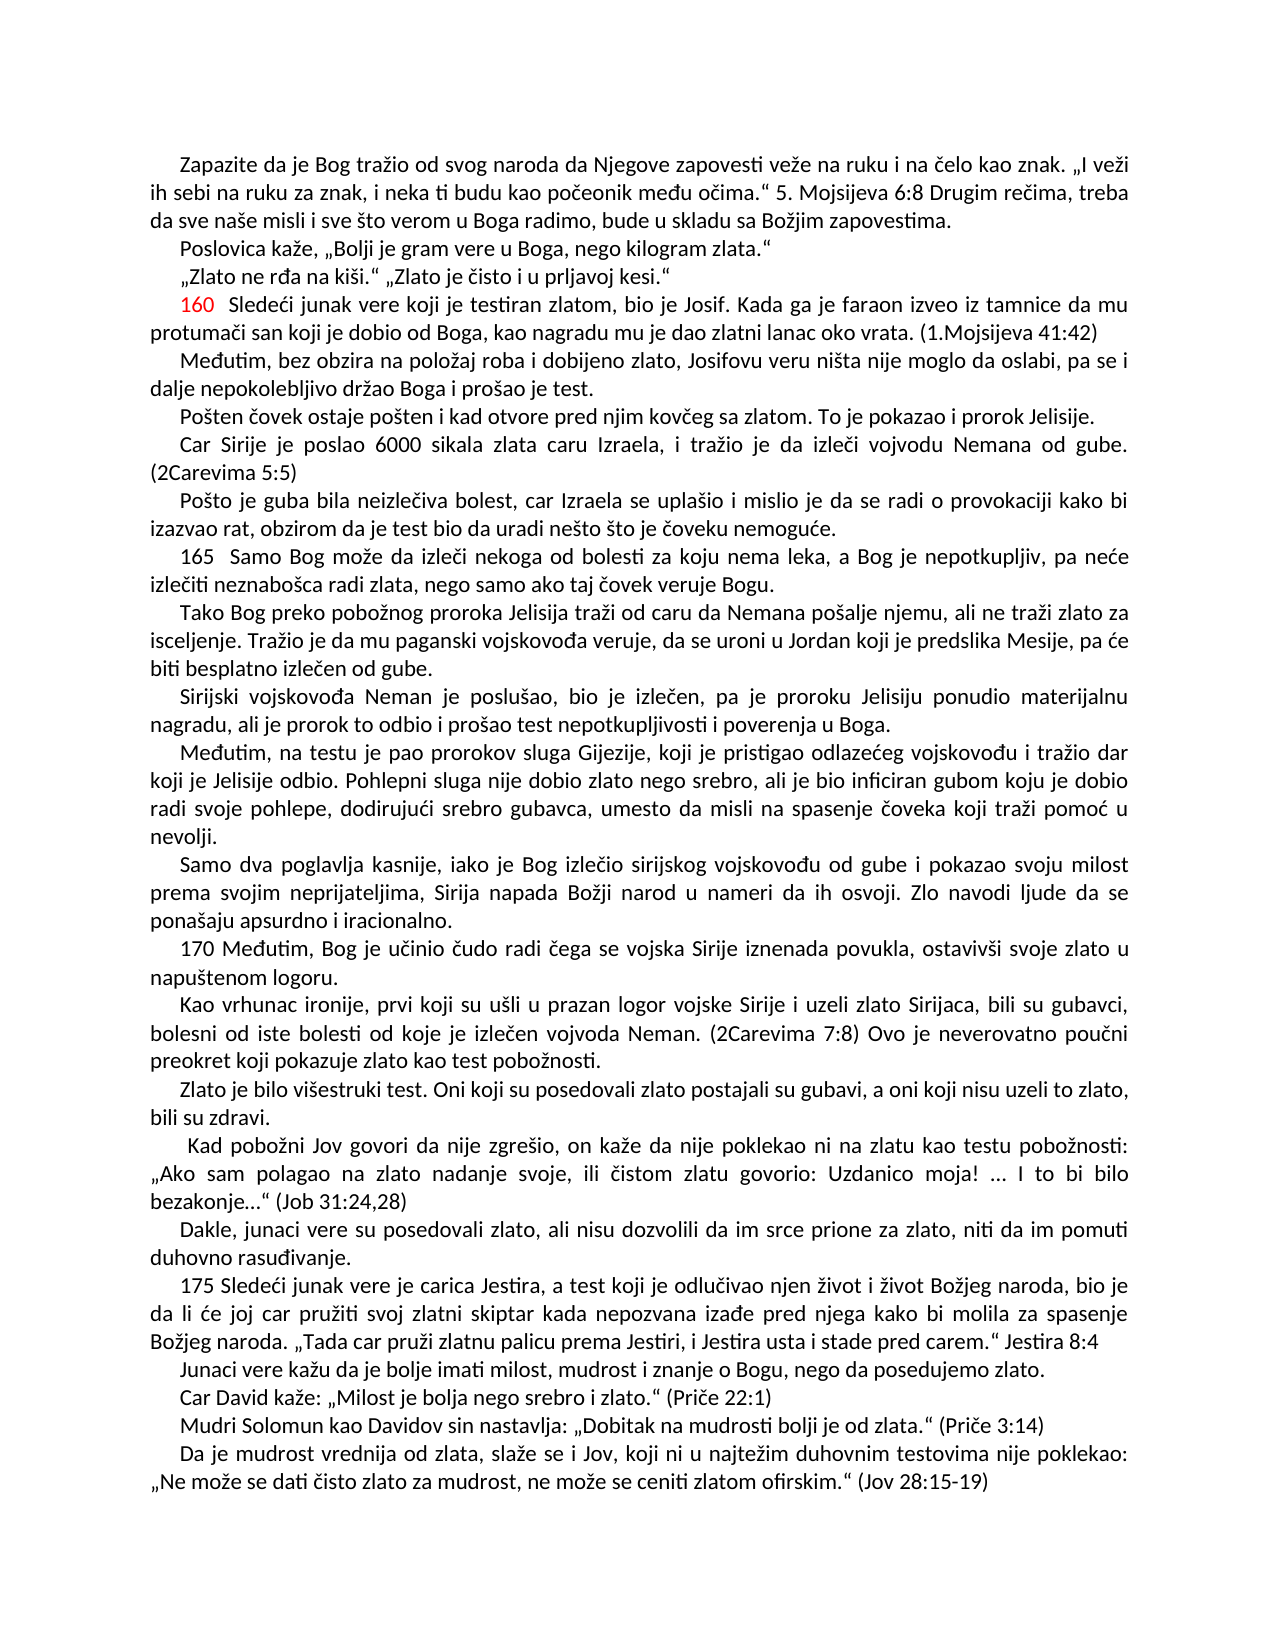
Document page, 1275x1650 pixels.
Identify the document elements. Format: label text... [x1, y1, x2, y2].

text Kad pobožni Jov govori da nije zgrešio, on kaže da nije poklekao ni na zlatu kao testu pobožnosti: „Ako sam polagao na zlato nadanje svoje, ili čistom zlatu govorio: Uzdanico moja! … I to bi bilo bezakonje…“ (Job 31:24,28) [150, 1131, 1131, 1215]
text Međutim, na testu je pao prorokov sluga Gijezije, koji je pristigao odlazećeg vojskovođu i tražio dar koji je Jelisije odbio. Pohlepni sluga nije dobio zlato nego srebro, ali je bio inficiran gubom koju je dobio radi svoje pohlepe, dodirujući srebro gubavca, umesto da misli na spasenje čoveka koji traži pomoć u nevolji. [150, 738, 1131, 851]
text Kao vrhunac ironije, prvi koji su ušli u prazan logor vojske Sirije i uzeli zlato Sirijaca, bili su gubavci, bolesni od iste bolesti od koje je izlečen vojvoda Neman. (2Carevima 7:8) Ovo je neverovatno poučni preokret koji pokazuje zlato kao test pobožnosti. [150, 991, 1131, 1075]
text Zlato je bilo višestruki test. Oni koji su posedovali zlato postajali su gubavi, a oni koji nisu uzeli to zlato, bili su zdravi. [150, 1075, 1131, 1131]
text Junaci vere kažu da je bolje imati milost, mudrost i znanje o Bogu, nego da posedujemo zlato. [150, 1355, 1131, 1383]
text Međutim, bez obzira na položaj roba i dobijeno zlato, Josifovu veru ništa nije moglo da oslabi, pa se i dalje nepokolebljivo držao Boga i prošao je test. [150, 346, 1131, 402]
text 175 Sledeći junak vere je carica Jestira, a test koji je odlučivao njen život i život Božjeg naroda, bio je da li će joj car pružiti svoj zlatni skiptar kada nepozvana izađe pred njega kako bi molila za spasenje Božjeg naroda. „Tada car pruži zlatnu palicu prema Jestiri, i Jestira usta i stade pred carem.“ Jestira 8:4 [150, 1271, 1131, 1355]
text 165 Samo Bog može da izleči nekoga od bolesti za koju nema leka, a Bog je nepotkupljiv, pa neće izlečiti neznabošca radi zlata, nego samo ako taj čovek veruje Bogu. [150, 542, 1131, 598]
text Da je mudrost vrednija od zlata, slaže se i Jov, koji ni u najtežim duhovnim testovima nije poklekao: „Ne može se dati čisto zlato za mudrost, ne može se ceniti zlatom ofirskim.“ (Jov 28:15-19) [150, 1439, 1131, 1495]
text 170 Međutim, Bog je učinio čudo radi čega se vojska Sirije iznenada povukla, ostavivši svoje zlato u napuštenom logoru. [150, 934, 1131, 991]
text Pošten čovek ostaje pošten i kad otvore pred njim kovčeg sa zlatom. To je pokazao i prorok Jelisije. [150, 402, 1131, 430]
text Pošto je guba bila neizlečiva bolest, car Izraela se uplašio i mislio je da se radi o provokaciji kako bi izazvao rat, obzirom da je test bio da uradi nešto što je čoveku nemoguće. [150, 486, 1131, 542]
text Samo dva poglavlja kasnije, iako je Bog izlečio sirijskog vojskovođu od gube i pokazao svoju milost prema svojim neprijateljima, Sirija napada Božji narod u nameri da ih osvoji. Zlo navodi ljude da se ponašaju apsurdno i iracionalno. [150, 851, 1131, 934]
text Sirijski vojskovođa Neman je poslušao, bio je izlečen, pa je proroku Jelisiju ponudio materijalnu nagradu, ali je prorok to odbio i prošao test nepotkupljivosti i poverenja u Boga. [150, 682, 1131, 738]
text 160 Sledeći junak vere koji je testiran zlatom, bio je Josif. Kada ga je faraon izveo iz tamnice da mu protumači san koji je dobio od Boga, kao nagradu mu je dao zlatni lanac oko vrata. (1.Mojsijeva 41:42) [150, 290, 1131, 346]
text Zapazite da je Bog tražio od svog naroda da Njegove zapovesti veže na ruku i na čelo kao znak. „I veži ih sebi na ruku za znak, i neka ti budu kao počeonik među očima.“ 5. Mojsijeva 6:8 Drugim rečima, treba da sve naše misli i sve što verom u Boga radimo, bude u skladu sa Božjim zapovestima. [150, 150, 1131, 234]
text Car David kaže: „Milost je bolja nego srebro i zlato.“ (Priče 22:1) [150, 1383, 1131, 1411]
text Poslovica kaže, „Bolji je gram vere u Boga, nego kilogram zlata.“ [150, 234, 1131, 262]
text Car Sirije je poslao 6000 sikala zlata caru Izraela, i tražio je da izleči vojvodu Nemana od gube. (2Carevima 5:5) [150, 430, 1131, 486]
text Tako Bog preko pobožnog proroka Jelisija traži od caru da Nemana pošalje njemu, ali ne traži zlato za isceljenje. Tražio je da mu paganski vojskovođa veruje, da se uroni u Jordan koji je predslika Mesije, pa će biti besplatno izlečen od gube. [150, 598, 1131, 682]
text Dakle, junaci vere su posedovali zlato, ali nisu dozvolili da im srce prione za zlato, niti da im pomuti duhovno rasuđivanje. [150, 1215, 1131, 1271]
text „Zlato ne rđa na kiši.“ „Zlato je čisto i u prljavoj kesi.“ [150, 262, 1131, 290]
text Mudri Solomun kao Davidov sin nastavlja: „Dobitak na mudrosti bolji je od zlata.“ (Priče 3:14) [150, 1411, 1131, 1439]
